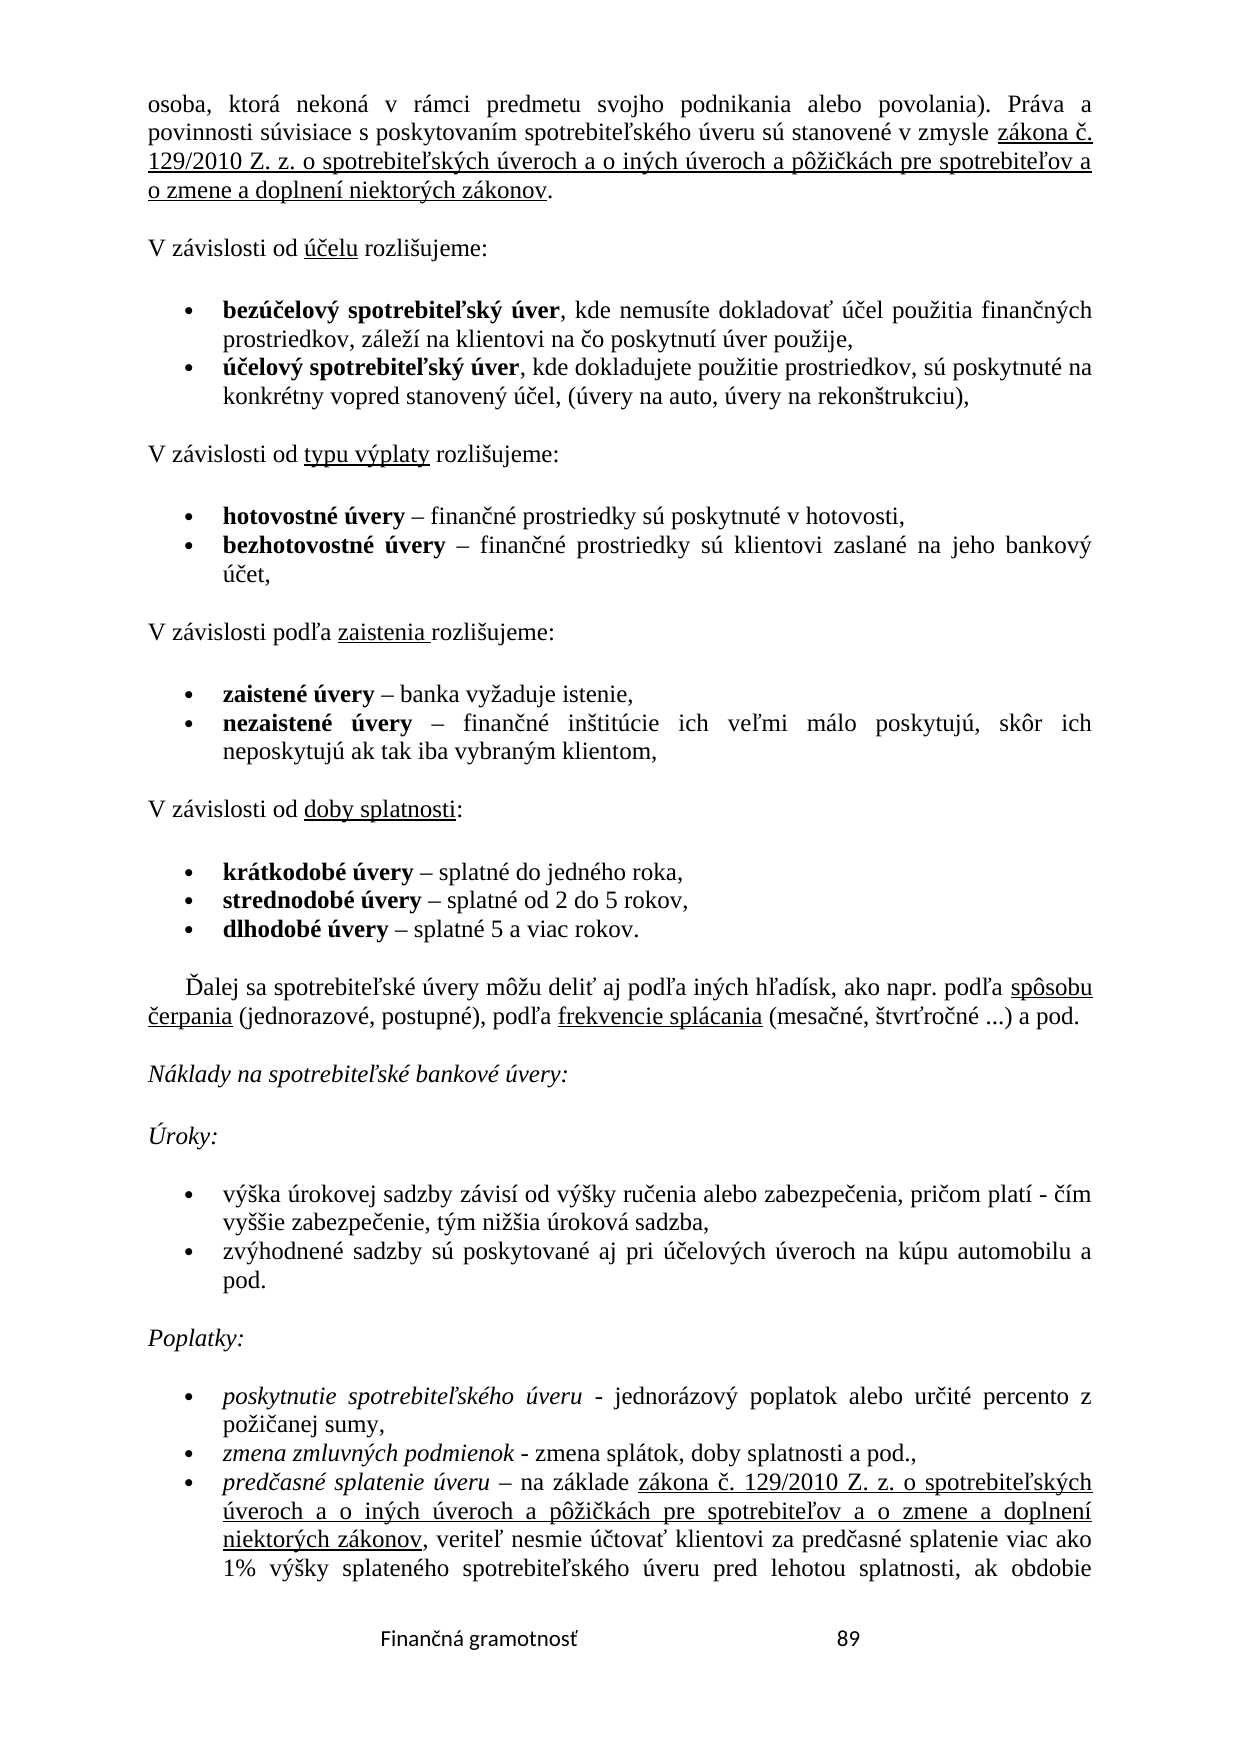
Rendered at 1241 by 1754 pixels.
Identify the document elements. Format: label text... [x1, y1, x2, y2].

text Poplatky: [148, 1323, 1093, 1352]
subtitle V závislosti od účelu rozlišujeme: [148, 233, 1093, 262]
list hotovostné úvery – finančné prostriedky sú poskytnuté v hotovosti, [185, 501, 1093, 530]
text Ďalej sa spotrebiteľské úvery môžu deliť aj podľa iných hľadísk, ako napr. podľa spôsobu čerpania (jednorazové, postupné), podľa frekvencie splácania (mesačné, štvrťročné ...) a pod. [148, 972, 1093, 1029]
list zaistené úvery – banka vyžaduje istenie, [185, 679, 1093, 708]
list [185, 1467, 1093, 1582]
list poskytnutie spotrebiteľského úveru - jednorázový poplatok alebo určité percento z požičanej sumy, [185, 1381, 1093, 1438]
subtitle Náklady na spotrebiteľské bankové úvery: [148, 1059, 1093, 1087]
list výška úrokovej sadzby závisí od výšky ručenia alebo zabezpečenia, pričom platí - čím vyššie zabezpečenie, tým nižšia úroková sadzba, [185, 1179, 1093, 1236]
list účelový spotrebiteľský úver, kde dokladujete použitie prostriedkov, sú poskytnuté na konkrétny vopred stanovený účel, (úvery na auto, úvery na rekonštrukciu), [185, 352, 1093, 410]
list strednodobé úvery – splatné od 2 do 5 rokov, [185, 885, 1093, 914]
subtitle V závislosti podľa zaistenia rozlišujeme: [148, 617, 1093, 646]
subtitle V závislosti od typu výplaty rozlišujeme: [148, 439, 1093, 468]
list zmena zmluvných podmienok - zmena splátok, doby splatnosti a pod., [185, 1438, 1093, 1467]
list krátkodobé úvery – splatné do jedného roka, [185, 857, 1093, 885]
list dlhodobé úvery – splatné 5 a viac rokov. [185, 914, 1093, 943]
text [148, 89, 1093, 204]
subtitle V závislosti od doby splatnosti: [148, 794, 1093, 823]
list zvýhodnené sadzby sú poskytované aj pri účelových úveroch na kúpu automobilu a pod. [185, 1236, 1093, 1294]
list bezúčelový spotrebiteľský úver, kde nemusíte dokladovať účel použitia finančných prostriedkov, záleží na klientovi na čo poskytnutí úver použije, [185, 295, 1093, 352]
list nezaistené úvery – finančné inštitúcie ich veľmi málo poskytujú, skôr ich neposkytujú ak tak iba vybraným klientom, [185, 708, 1093, 765]
text Úroky: [148, 1121, 1093, 1149]
list bezhotovostné úvery – finančné prostriedky sú klientovi zaslané na jeho bankový účet, [185, 530, 1093, 588]
